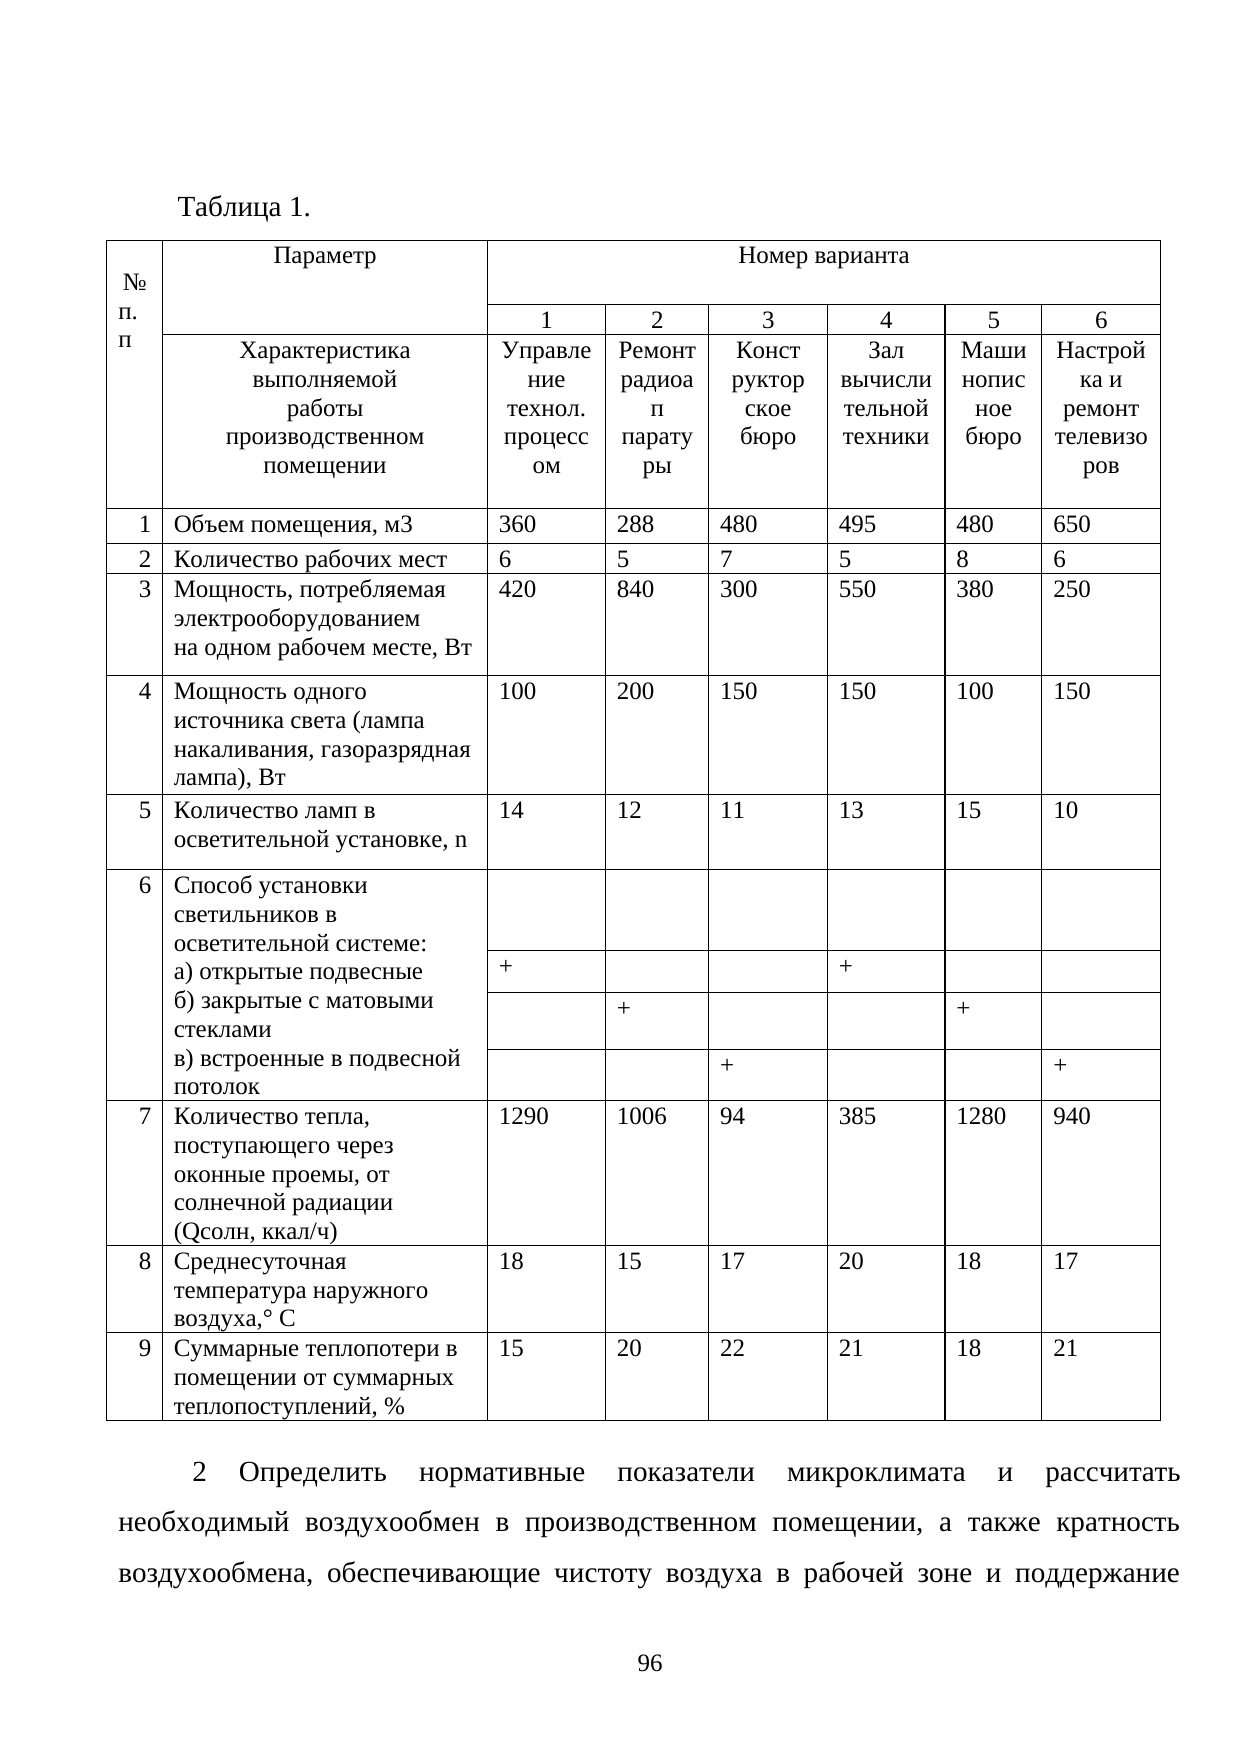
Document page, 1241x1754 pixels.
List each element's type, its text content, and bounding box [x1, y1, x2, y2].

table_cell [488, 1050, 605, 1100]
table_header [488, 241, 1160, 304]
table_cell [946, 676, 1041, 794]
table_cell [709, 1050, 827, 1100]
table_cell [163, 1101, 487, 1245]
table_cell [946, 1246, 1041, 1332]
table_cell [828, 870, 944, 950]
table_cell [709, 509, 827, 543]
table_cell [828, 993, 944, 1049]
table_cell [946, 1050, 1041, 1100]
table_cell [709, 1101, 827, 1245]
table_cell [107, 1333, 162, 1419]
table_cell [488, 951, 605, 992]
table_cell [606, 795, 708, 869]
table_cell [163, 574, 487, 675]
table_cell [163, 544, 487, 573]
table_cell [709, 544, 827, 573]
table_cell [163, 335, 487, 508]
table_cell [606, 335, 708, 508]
text Таблица 1. [177, 189, 1181, 223]
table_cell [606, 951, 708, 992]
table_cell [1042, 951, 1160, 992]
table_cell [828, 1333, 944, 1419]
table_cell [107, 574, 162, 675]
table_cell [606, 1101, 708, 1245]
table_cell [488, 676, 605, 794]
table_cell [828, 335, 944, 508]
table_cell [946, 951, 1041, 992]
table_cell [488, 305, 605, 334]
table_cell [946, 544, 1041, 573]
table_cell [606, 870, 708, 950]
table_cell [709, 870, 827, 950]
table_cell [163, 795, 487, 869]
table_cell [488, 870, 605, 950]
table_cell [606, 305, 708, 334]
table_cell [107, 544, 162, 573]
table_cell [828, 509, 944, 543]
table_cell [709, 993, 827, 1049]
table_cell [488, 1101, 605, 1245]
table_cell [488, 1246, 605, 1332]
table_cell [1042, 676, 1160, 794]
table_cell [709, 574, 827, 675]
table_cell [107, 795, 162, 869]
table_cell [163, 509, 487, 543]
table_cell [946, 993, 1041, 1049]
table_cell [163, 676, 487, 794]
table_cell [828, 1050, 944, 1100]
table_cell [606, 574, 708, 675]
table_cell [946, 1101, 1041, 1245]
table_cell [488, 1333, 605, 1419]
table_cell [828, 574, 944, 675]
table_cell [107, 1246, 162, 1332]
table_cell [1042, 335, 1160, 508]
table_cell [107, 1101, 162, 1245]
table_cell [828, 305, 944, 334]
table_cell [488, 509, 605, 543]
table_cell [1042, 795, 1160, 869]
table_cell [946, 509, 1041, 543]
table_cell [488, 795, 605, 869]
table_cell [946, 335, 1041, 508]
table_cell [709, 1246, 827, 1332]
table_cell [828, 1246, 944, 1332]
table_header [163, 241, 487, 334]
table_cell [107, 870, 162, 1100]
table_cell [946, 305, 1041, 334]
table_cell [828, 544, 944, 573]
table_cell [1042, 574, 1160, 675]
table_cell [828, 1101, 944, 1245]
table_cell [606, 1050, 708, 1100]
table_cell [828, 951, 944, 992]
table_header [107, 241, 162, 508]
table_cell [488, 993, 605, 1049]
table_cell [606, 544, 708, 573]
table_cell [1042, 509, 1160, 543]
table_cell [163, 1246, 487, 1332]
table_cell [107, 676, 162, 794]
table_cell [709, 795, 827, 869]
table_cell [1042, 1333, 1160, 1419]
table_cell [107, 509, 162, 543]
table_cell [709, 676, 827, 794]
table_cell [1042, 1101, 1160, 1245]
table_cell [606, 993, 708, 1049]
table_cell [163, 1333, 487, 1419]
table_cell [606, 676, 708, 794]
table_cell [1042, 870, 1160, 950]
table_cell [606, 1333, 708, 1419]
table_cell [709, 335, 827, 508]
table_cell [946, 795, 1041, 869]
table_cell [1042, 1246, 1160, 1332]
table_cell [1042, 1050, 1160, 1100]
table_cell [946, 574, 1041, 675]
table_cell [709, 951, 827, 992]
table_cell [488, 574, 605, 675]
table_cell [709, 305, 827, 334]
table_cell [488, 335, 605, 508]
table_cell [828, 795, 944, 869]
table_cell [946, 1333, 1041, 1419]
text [118, 1454, 1181, 1588]
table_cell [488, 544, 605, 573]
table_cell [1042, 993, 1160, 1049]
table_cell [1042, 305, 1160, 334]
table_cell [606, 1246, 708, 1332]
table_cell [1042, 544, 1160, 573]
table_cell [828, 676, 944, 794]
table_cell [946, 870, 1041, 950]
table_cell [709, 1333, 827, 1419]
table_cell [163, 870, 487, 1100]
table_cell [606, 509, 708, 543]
